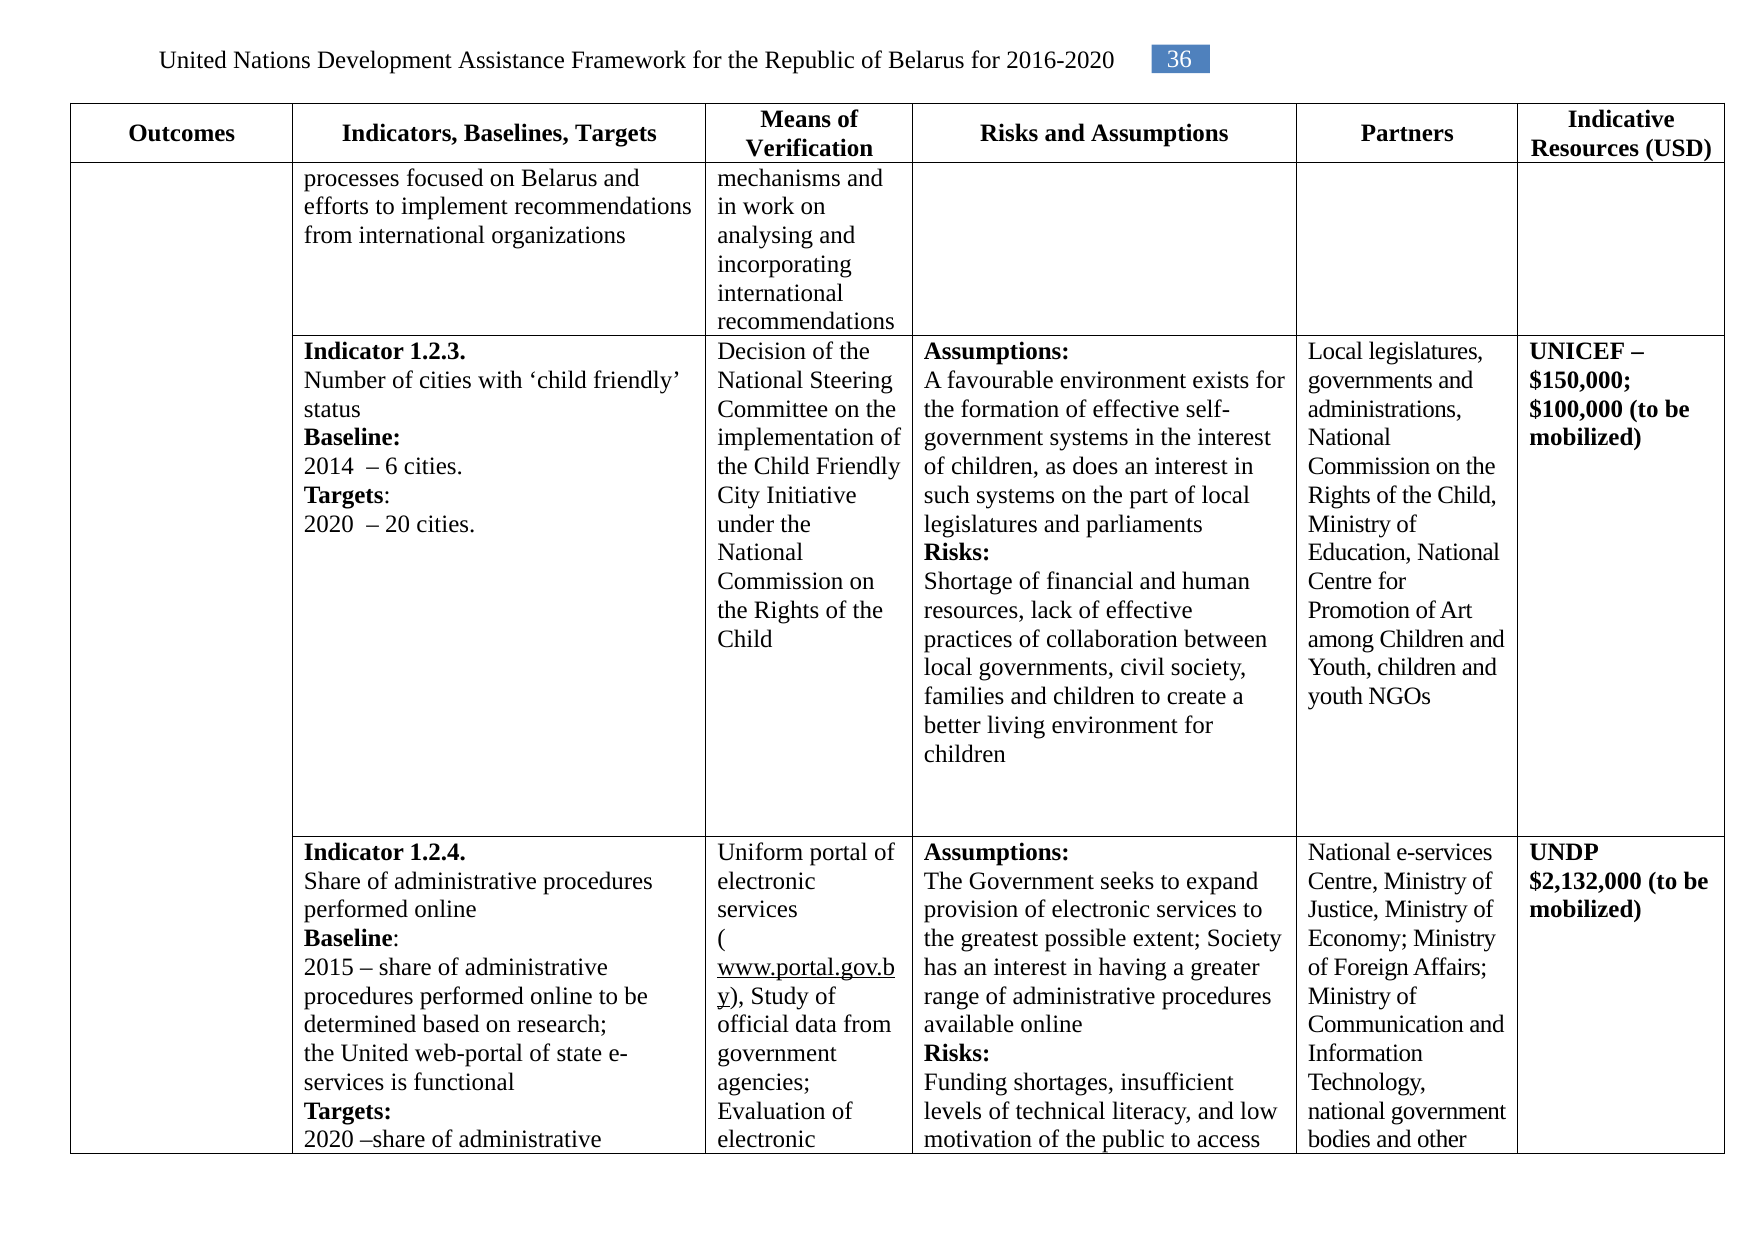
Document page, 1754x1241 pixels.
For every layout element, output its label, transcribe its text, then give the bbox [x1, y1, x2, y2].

table_header Indicators, Baselines, Targets [293, 104, 705, 162]
table_cell UNICEF – $150,000; $100,000 (to be mobilized) [1518, 336, 1724, 836]
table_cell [293, 837, 705, 1153]
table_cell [913, 837, 1296, 1153]
table_header Outcomes [71, 104, 292, 162]
table_header Means of Verification [706, 104, 912, 162]
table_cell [706, 163, 912, 335]
table_header Risks and Assumptions [913, 104, 1296, 162]
table_header Indicative Resources (USD) [1518, 104, 1724, 162]
table_cell Local legislatures, governments and administrations, National Commission on the Rights of the Child, Ministry of Education, National Centre for Promotion of Art among Children and Youth, children and youth NGOs [1297, 336, 1517, 836]
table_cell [1518, 163, 1724, 335]
table_cell UNDP $2,132,000 (to be mobilized) [1518, 837, 1724, 1153]
table_cell Assumptions: A favourable environment exists for the formation of effective self-government systems in the interest of children, as does an interest in such systems on the part of local legislatures and parliaments Risks: Shortage of financial and human resources, lack of effective practices of collaboration between local governments, civil society, families and children to create a better living environment for children [913, 336, 1296, 836]
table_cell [706, 837, 912, 1153]
table_cell Decision of the National Steering Committee on the implementation of the Child Friendly City Initiative under the National Commission on the Rights of the Child [706, 336, 912, 836]
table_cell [293, 163, 705, 335]
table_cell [1297, 163, 1517, 335]
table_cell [913, 163, 1296, 335]
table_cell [1297, 837, 1517, 1153]
table_header Partners [1297, 104, 1517, 162]
table_cell Indicator 1.2.3. Number of cities with ‘child friendly’ status Baseline: 2014 – 6 cities. Targets: 2020 – 20 cities. [293, 336, 705, 836]
